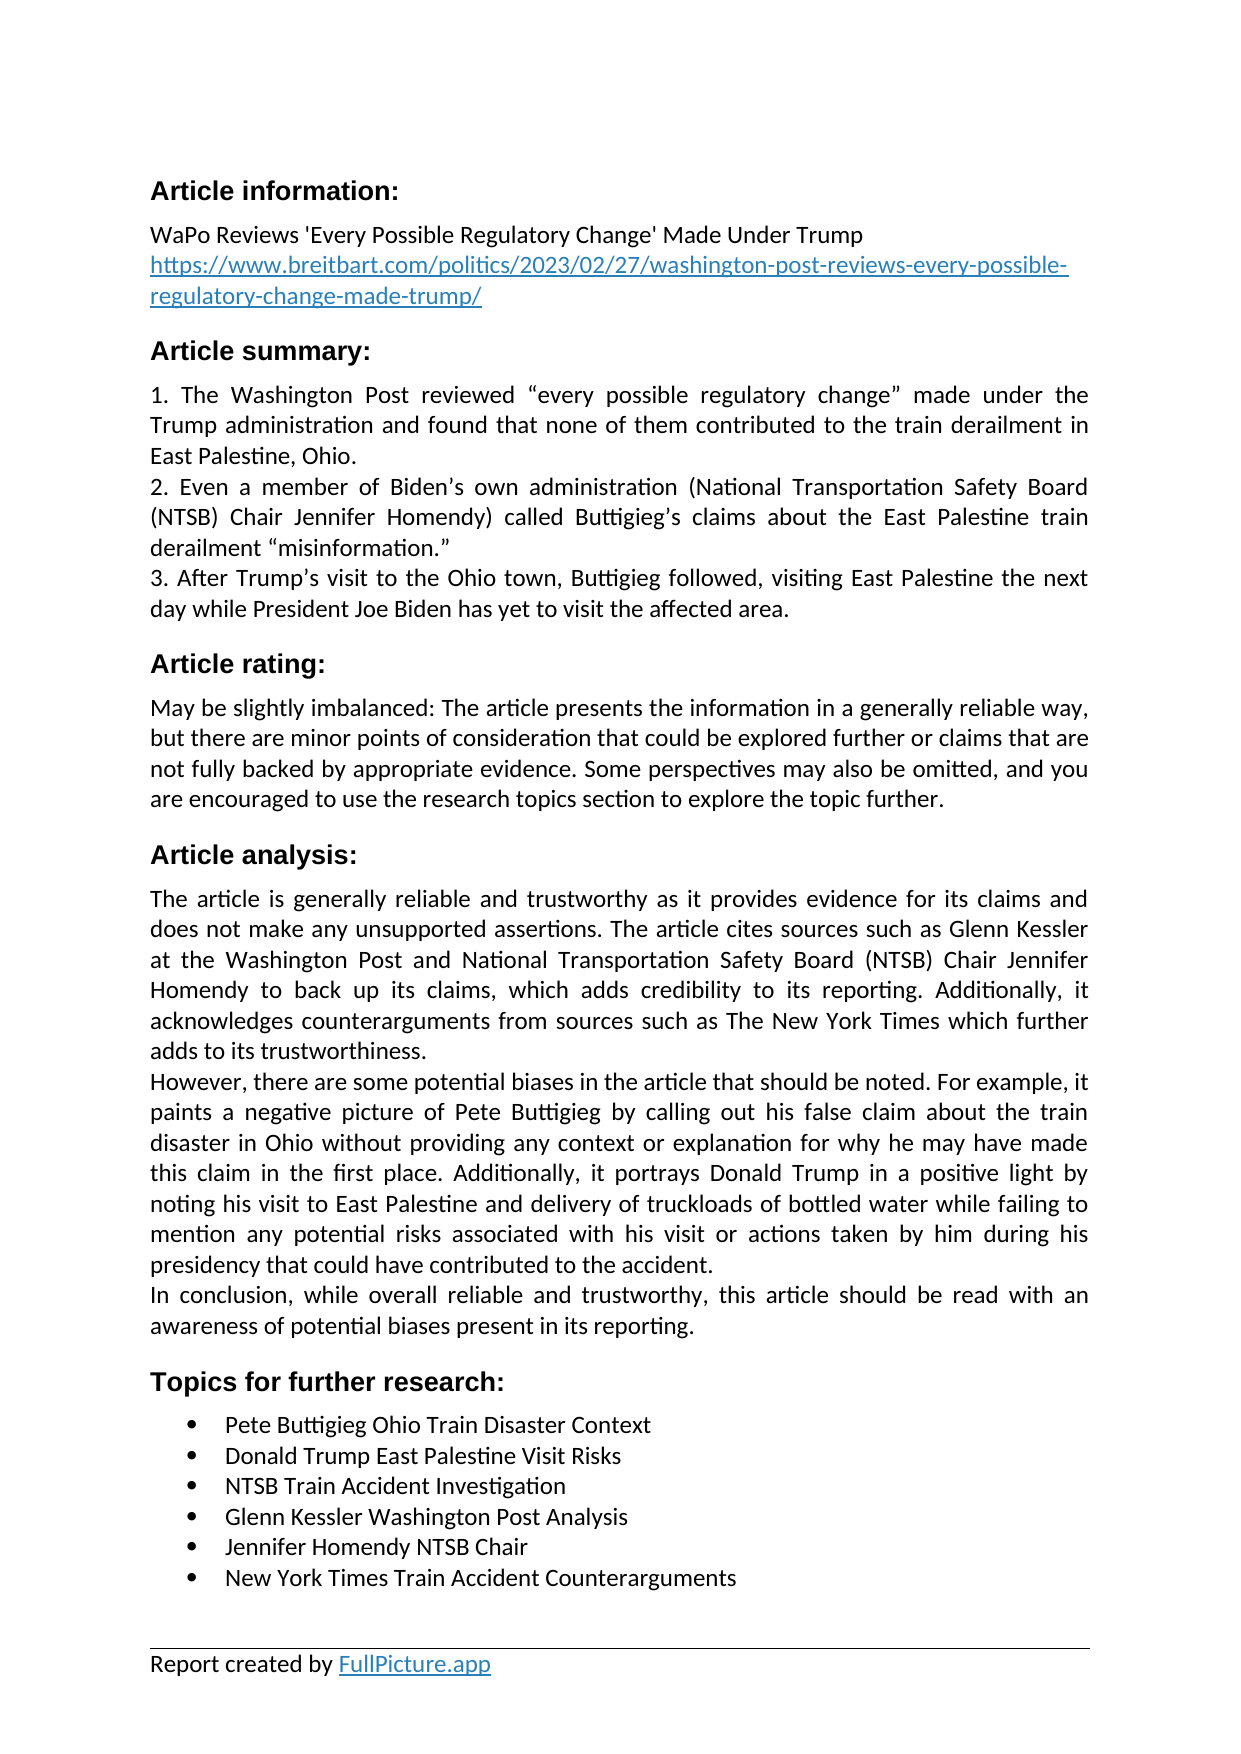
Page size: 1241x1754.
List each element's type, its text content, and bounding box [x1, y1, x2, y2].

text 3. After Trump’s visit to the Ohio town, Buttigieg followed, visiting East Palestine the next day while President Joe Biden has yet to visit the affected area. [150, 562, 1090, 623]
subtitle Article rating: [150, 648, 1090, 679]
text 1. The Washington Post reviewed “every possible regulatory change” made under the Trump administration and found that none of them contributed to the train derailment in East Palestine, Ohio. [150, 379, 1090, 471]
text May be slightly imbalanced: The article presents the information in a generally reliable way, but there are minor points of consideration that could be explored further or claims that are not fully backed by appropriate evidence. Some perspectives may also be omitted, and you are encouraged to use the research topics section to explore the topic further. [150, 692, 1090, 814]
list New York Times Train Accident Counterarguments [187, 1562, 1090, 1592]
subtitle Article information: [150, 175, 1090, 206]
list Pete Buttigieg Ohio Train Disaster Context [187, 1409, 1090, 1440]
subtitle Article summary: [150, 335, 1090, 367]
list Glenn Kessler Washington Post Analysis [187, 1501, 1090, 1531]
subtitle Topics for further research: [150, 1366, 1090, 1397]
text WaPo Reviews 'Every Possible Regulatory Change' Made Under Trumphttps://www.breitbart.com/politics/2023/02/27/washington-post-reviews-every-possible-regulatory-change-made-trump/ [150, 219, 1090, 310]
text The article is generally reliable and trustworthy as it provides evidence for its claims and does not make any unsupported assertions. The article cites sources such as Glenn Kessler at the Washington Post and National Transportation Safety Board (NTSB) Chair Jennifer Homendy to back up its claims, which adds credibility to its reporting. Additionally, it acknowledges counterarguments from sources such as The New York Times which further adds to its trustworthiness. [150, 883, 1090, 1066]
list Jennifer Homendy NTSB Chair [187, 1531, 1090, 1562]
text However, there are some potential biases in the article that should be noted. For example, it paints a negative picture of Pete Buttigieg by calling out his false claim about the train disaster in Ohio without providing any context or explanation for why he may have made this claim in the first place. Additionally, it portrays Donald Trump in a positive light by noting his visit to East Palestine and delivery of truckloads of bottled water while failing to mention any potential risks associated with his visit or actions taken by him during his presidency that could have contributed to the accident. [150, 1066, 1090, 1279]
list NTSB Train Accident Investigation [187, 1470, 1090, 1501]
text 2. Even a member of Biden’s own administration (National Transportation Safety Board (NTSB) Chair Jennifer Homendy) called Buttigieg’s claims about the East Palestine train derailment “misinformation.” [150, 471, 1090, 562]
text In conclusion, while overall reliable and trustworthy, this article should be read with an awareness of potential biases present in its reporting. [150, 1279, 1090, 1341]
subtitle Article analysis: [150, 839, 1090, 870]
list Donald Trump East Palestine Visit Risks [187, 1440, 1090, 1470]
